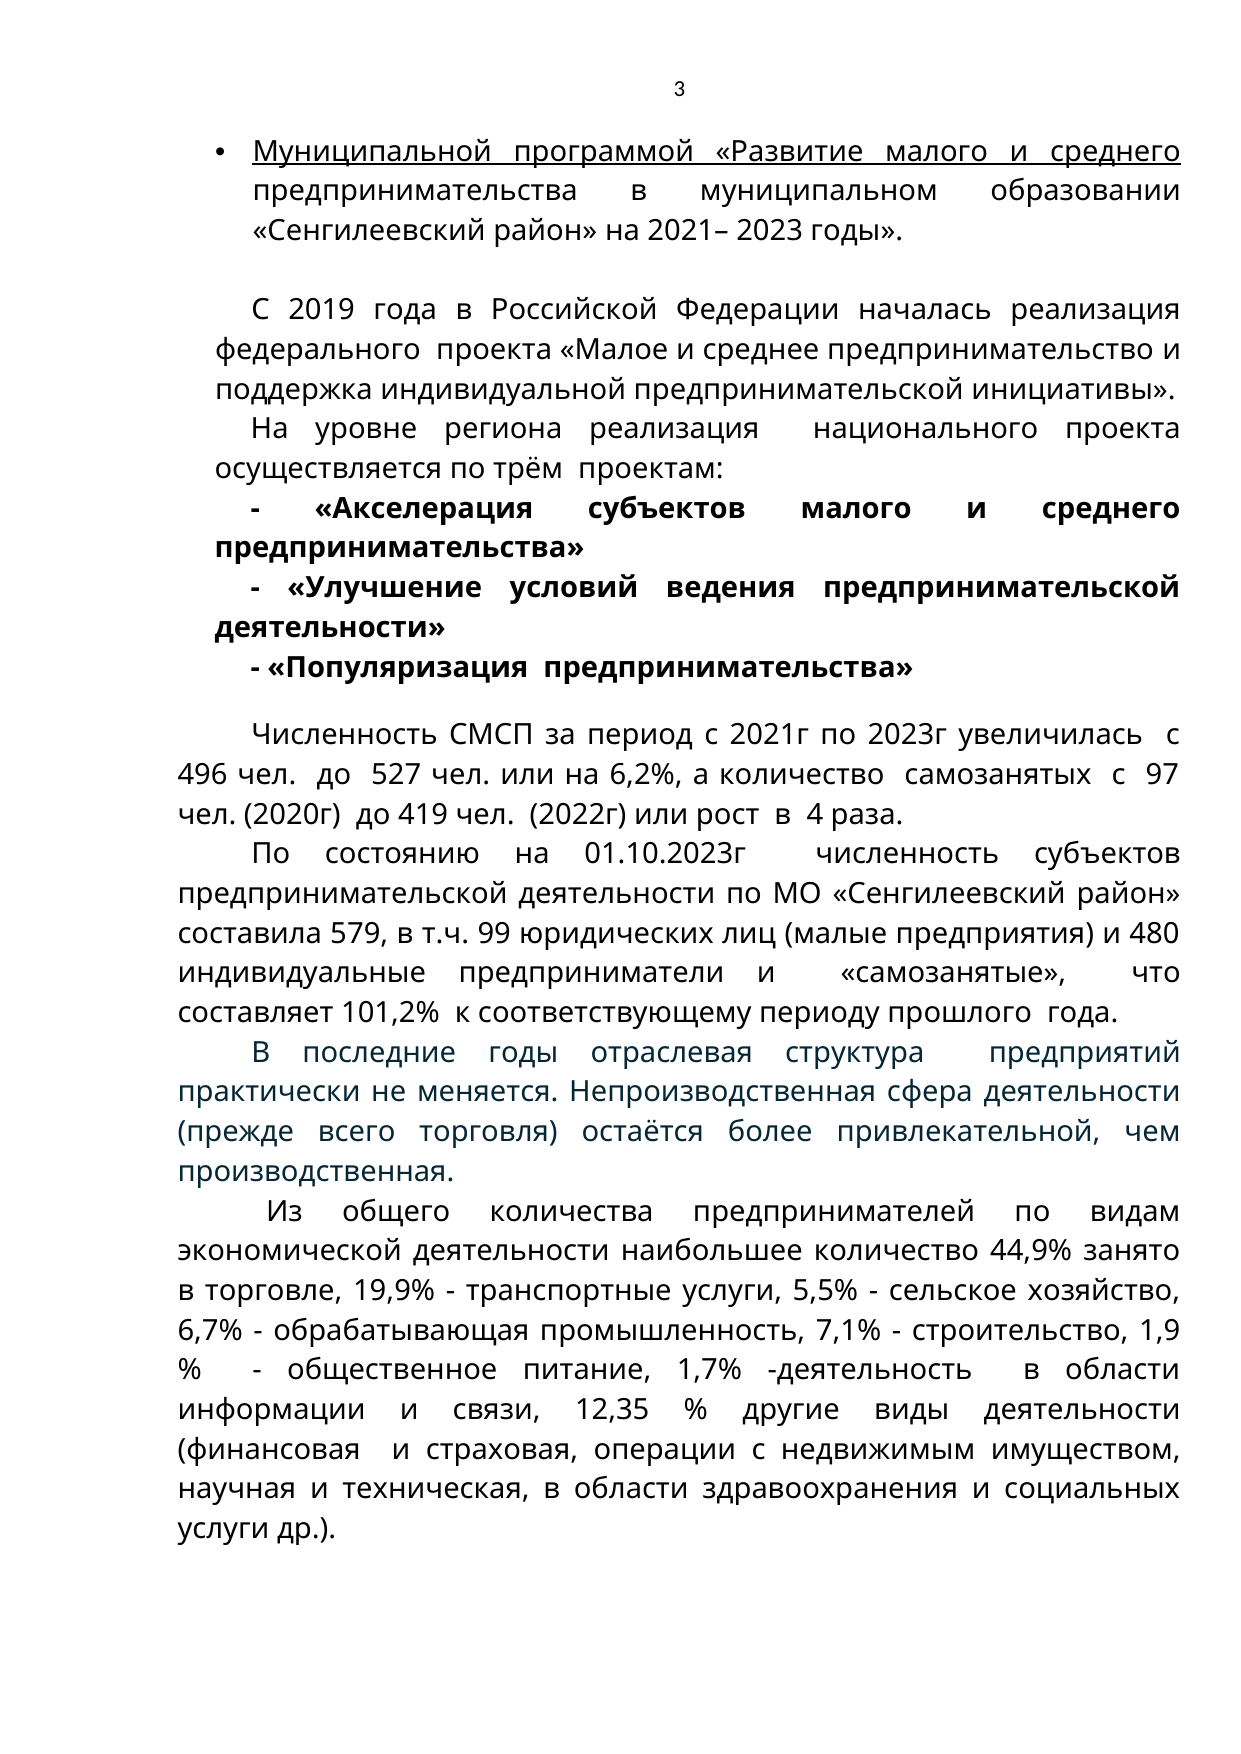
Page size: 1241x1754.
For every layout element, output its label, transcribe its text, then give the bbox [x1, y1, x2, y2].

text По состоянию на 01.10.2023г численность субъектов предпринимательской деятельности по МО «Сенгилеевский район» составила 579, в т.ч. 99 юридических лиц (малые предприятия) и 480 индивидуальные предприниматели и «самозанятые», что составляет 101,2% к соответствующему периоду прошлого года. [177, 833, 1181, 1031]
text Из общего количества предпринимателей по видам экономической деятельности наибольшее количество 44,9% занято в торговле, 19,9% - транспортные услуги, 5,5% - сельское хозяйство, 6,7% - обрабатывающая промышленность, 7,1% - строительство, 1,9 % - общественное питание, 1,7% -деятельность в области информации и связи, 12,35 % другие виды деятельности (финансовая и страховая, операции с недвижимым имуществом, научная и техническая, в области здравоохранения и социальных услуги др.). [177, 1190, 1181, 1547]
text - «Улучшение условий ведения предпринимательской деятельности» [214, 566, 1181, 646]
text Численность СМСП за период с 2021г по 2023г увеличилась с 496 чел. до 527 чел. или на 6,2%, а количество самозанятых с 97 чел. (2020г) до 419 чел. (2022г) или рост в 4 раза. [177, 713, 1181, 833]
text На уровне региона реализация национального проекта осуществляется по трём проектам: [214, 408, 1181, 487]
text В последние годы отраслевая структура предприятий практически не меняется. Непроизводственная сфера деятельности (прежде всего торговля) остаётся более привлекательной, чем производственная. [177, 1031, 1181, 1190]
text - «Популяризация предпринимательства» [214, 646, 1181, 686]
list Муниципальной программой «Развитие малого и среднего предпринимательства в муниципальном образовании «Сенгилеевский район» на 2021– 2023 годы». [215, 130, 1181, 249]
text - «Акселерация субъектов малого и среднего предпринимательства» [214, 487, 1181, 566]
text С 2019 года в Российской Федерации началась реализация федерального проекта «Малое и среднее предпринимательство и поддержка индивидуальной предпринимательской инициативы». [215, 289, 1181, 408]
